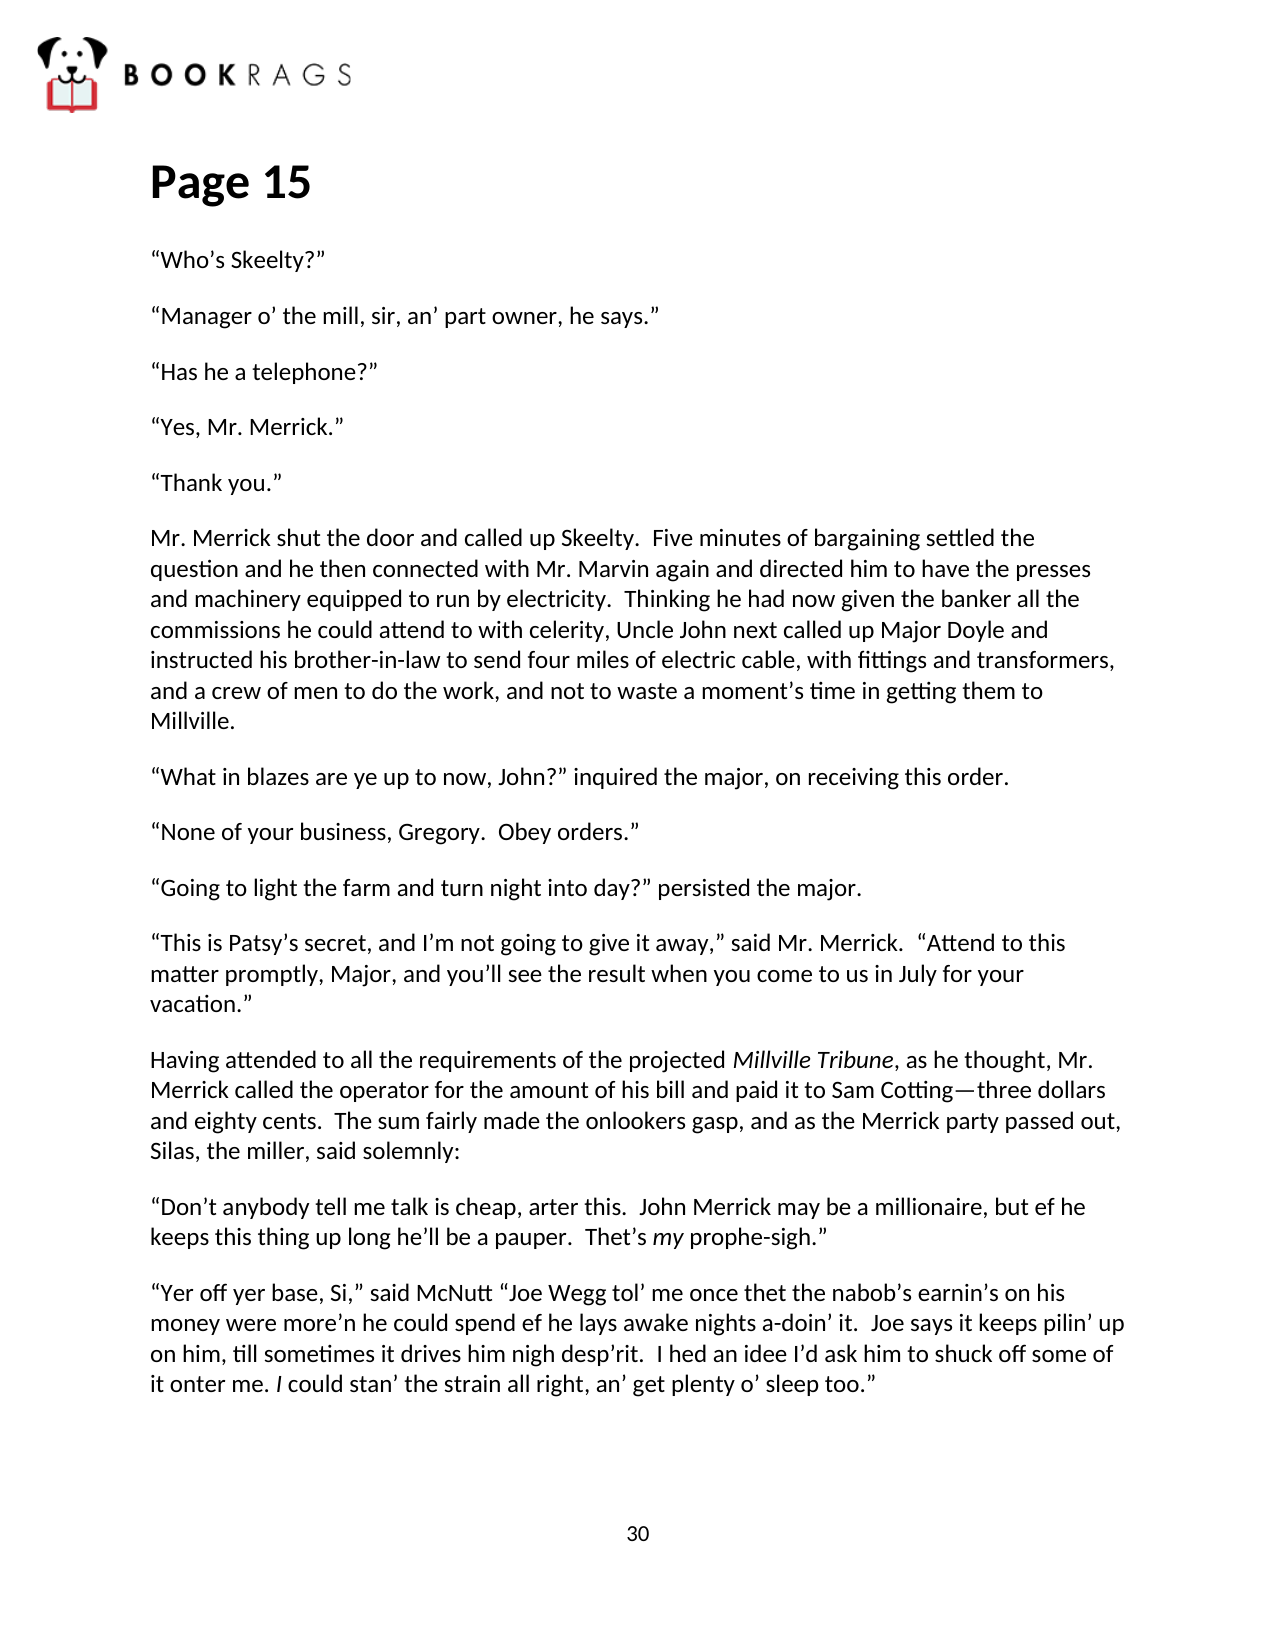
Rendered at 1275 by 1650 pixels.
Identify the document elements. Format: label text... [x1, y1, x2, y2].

text “Thank you.” [150, 467, 1125, 497]
text “What in blazes are ye up to now, John?” inquired the major, on receiving this order. [150, 761, 1125, 791]
text Page 15 [150, 150, 1125, 211]
text “Has he a telephone?” [150, 356, 1125, 386]
text Having attended to all the requirements of the projected Millville Tribune, as he thought, Mr. Merrick called the operator for the amount of his bill and paid it to Sam Cotting—­three dollars and eighty cents. The sum fairly made the onlookers gasp, and as the Merrick party passed out, Silas, the miller, said solemnly: [150, 1044, 1125, 1166]
text “Manager o’ the mill, sir, an’ part owner, he says.” [150, 300, 1125, 331]
text “This is Patsy’s secret, and I’m not going to give it away,” said Mr. Merrick. “Attend to this matter promptly, Major, and you’ll see the result when you come to us in July for your vacation.” [150, 927, 1125, 1019]
text “Yer off yer base, Si,” said McNutt “Joe Wegg tol’ me once thet the nabob’s earnin’s on his money were more’n he could spend ef he lays awake nights a-doin’ it. Joe says it keeps pilin’ up on him, till sometimes it drives him nigh desp’rit. I hed an idee I’d ask him to shuck off some of it onter me. I could stan’ the strain all right, an’ get plenty o’ sleep too.” [150, 1277, 1125, 1399]
text “None of your business, Gregory. Obey orders.” [150, 816, 1125, 847]
text “Yes, Mr. Merrick.” [150, 411, 1125, 442]
picture [37, 37, 351, 113]
text “Going to light the farm and turn night into day?” persisted the major. [150, 872, 1125, 902]
text “Don’t anybody tell me talk is cheap, arter this. John Merrick may be a millionaire, but ef he keeps this thing up long he’ll be a pauper. Thet’s my prophe-sigh.” [150, 1191, 1125, 1252]
text “Who’s Skeelty?” [150, 244, 1125, 275]
text Mr. Merrick shut the door and called up Skeelty. Five minutes of bargaining settled the question and he then connected with Mr. Marvin again and directed him to have the presses and machinery equipped to run by electricity. Thinking he had now given the banker all the commissions he could attend to with celerity, Uncle John next called up Major Doyle and instructed his brother-in-law to send four miles of electric cable, with fittings and transformers, and a crew of men to do the work, and not to waste a moment’s time in getting them to Millville. [150, 522, 1125, 736]
